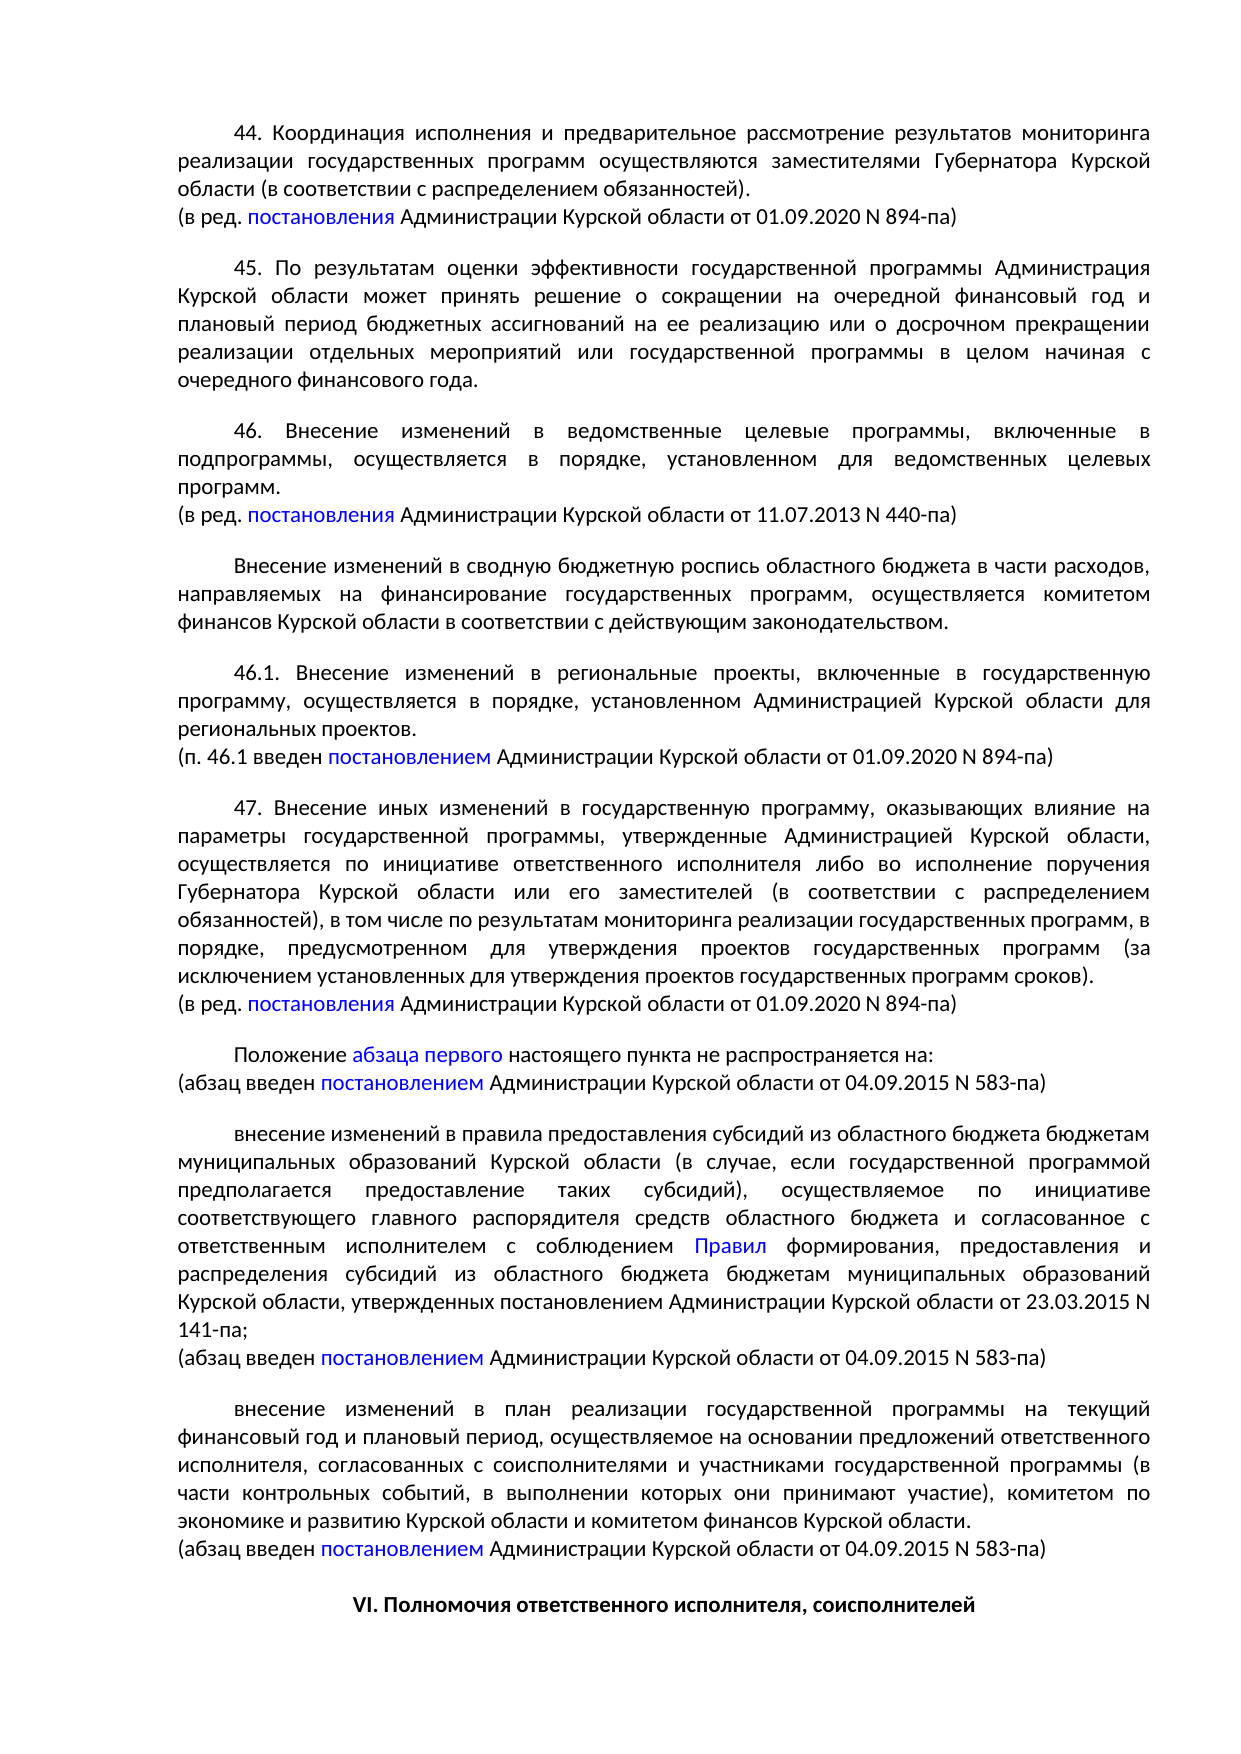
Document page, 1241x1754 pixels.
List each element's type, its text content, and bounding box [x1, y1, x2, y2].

text (абзац введен постановлением Администрации Курской области от 04.09.2015 N 583-па) [177, 1068, 1152, 1096]
text внесение изменений в план реализации государственной программы на текущий финансовый год и плановый период, осуществляемое на основании предложений ответственного исполнителя, согласованных с соисполнителями и участниками государственной программы (в части контрольных событий, в выполнении которых они принимают участие), комитетом по экономике и развитию Курской области и комитетом финансов Курской области. [177, 1394, 1152, 1534]
text (абзац введен постановлением Администрации Курской области от 04.09.2015 N 583-па) [177, 1343, 1152, 1371]
title VI. Полномочия ответственного исполнителя, соисполнителей [177, 1590, 1152, 1618]
text Положение абзаца первого настоящего пункта не распространяется на: [177, 1040, 1152, 1068]
text (в ред. постановления Администрации Курской области от 01.09.2020 N 894-па) [177, 202, 1152, 230]
text (п. 46.1 введен постановлением Администрации Курской области от 01.09.2020 N 894-па) [177, 742, 1152, 770]
text 46. Внесение изменений в ведомственные целевые программы, включенные в подпрограммы, осуществляется в порядке, установленном для ведомственных целевых программ. [177, 416, 1152, 500]
text (в ред. постановления Администрации Курской области от 11.07.2013 N 440-па) [177, 500, 1152, 528]
text 46.1. Внесение изменений в региональные проекты, включенные в государственную программу, осуществляется в порядке, установленном Администрацией Курской области для региональных проектов. [177, 658, 1152, 742]
text (абзац введен постановлением Администрации Курской области от 04.09.2015 N 583-па) [177, 1534, 1152, 1562]
text Внесение изменений в сводную бюджетную роспись областного бюджета в части расходов, направляемых на финансирование государственных программ, осуществляется комитетом финансов Курской области в соответствии с действующим законодательством. [177, 551, 1152, 635]
text 45. По результатам оценки эффективности государственной программы Администрация Курской области может принять решение о сокращении на очередной финансовый год и плановый период бюджетных ассигнований на ее реализацию или о досрочном прекращении реализации отдельных мероприятий или государственной программы в целом начиная с очередного финансового года. [177, 253, 1152, 393]
text 44. Координация исполнения и предварительное рассмотрение результатов мониторинга реализации государственных программ осуществляются заместителями Губернатора Курской области (в соответствии с распределением обязанностей). [177, 118, 1152, 202]
text 47. Внесение иных изменений в государственную программу, оказывающих влияние на параметры государственной программы, утвержденные Администрацией Курской области, осуществляется по инициативе ответственного исполнителя либо во исполнение поручения Губернатора Курской области или его заместителей (в соответствии с распределением обязанностей), в том числе по результатам мониторинга реализации государственных программ, в порядке, предусмотренном для утверждения проектов государственных программ (за исключением установленных для утверждения проектов государственных программ сроков). [177, 793, 1152, 989]
text (в ред. постановления Администрации Курской области от 01.09.2020 N 894-па) [177, 989, 1152, 1017]
text внесение изменений в правила предоставления субсидий из областного бюджета бюджетам муниципальных образований Курской области (в случае, если государственной программой предполагается предоставление таких субсидий), осуществляемое по инициативе соответствующего главного распорядителя средств областного бюджета и согласованное с ответственным исполнителем с соблюдением Правил формирования, предоставления и распределения субсидий из областного бюджета бюджетам муниципальных образований Курской области, утвержденных постановлением Администрации Курской области от 23.03.2015 N 141-па; [177, 1119, 1152, 1343]
